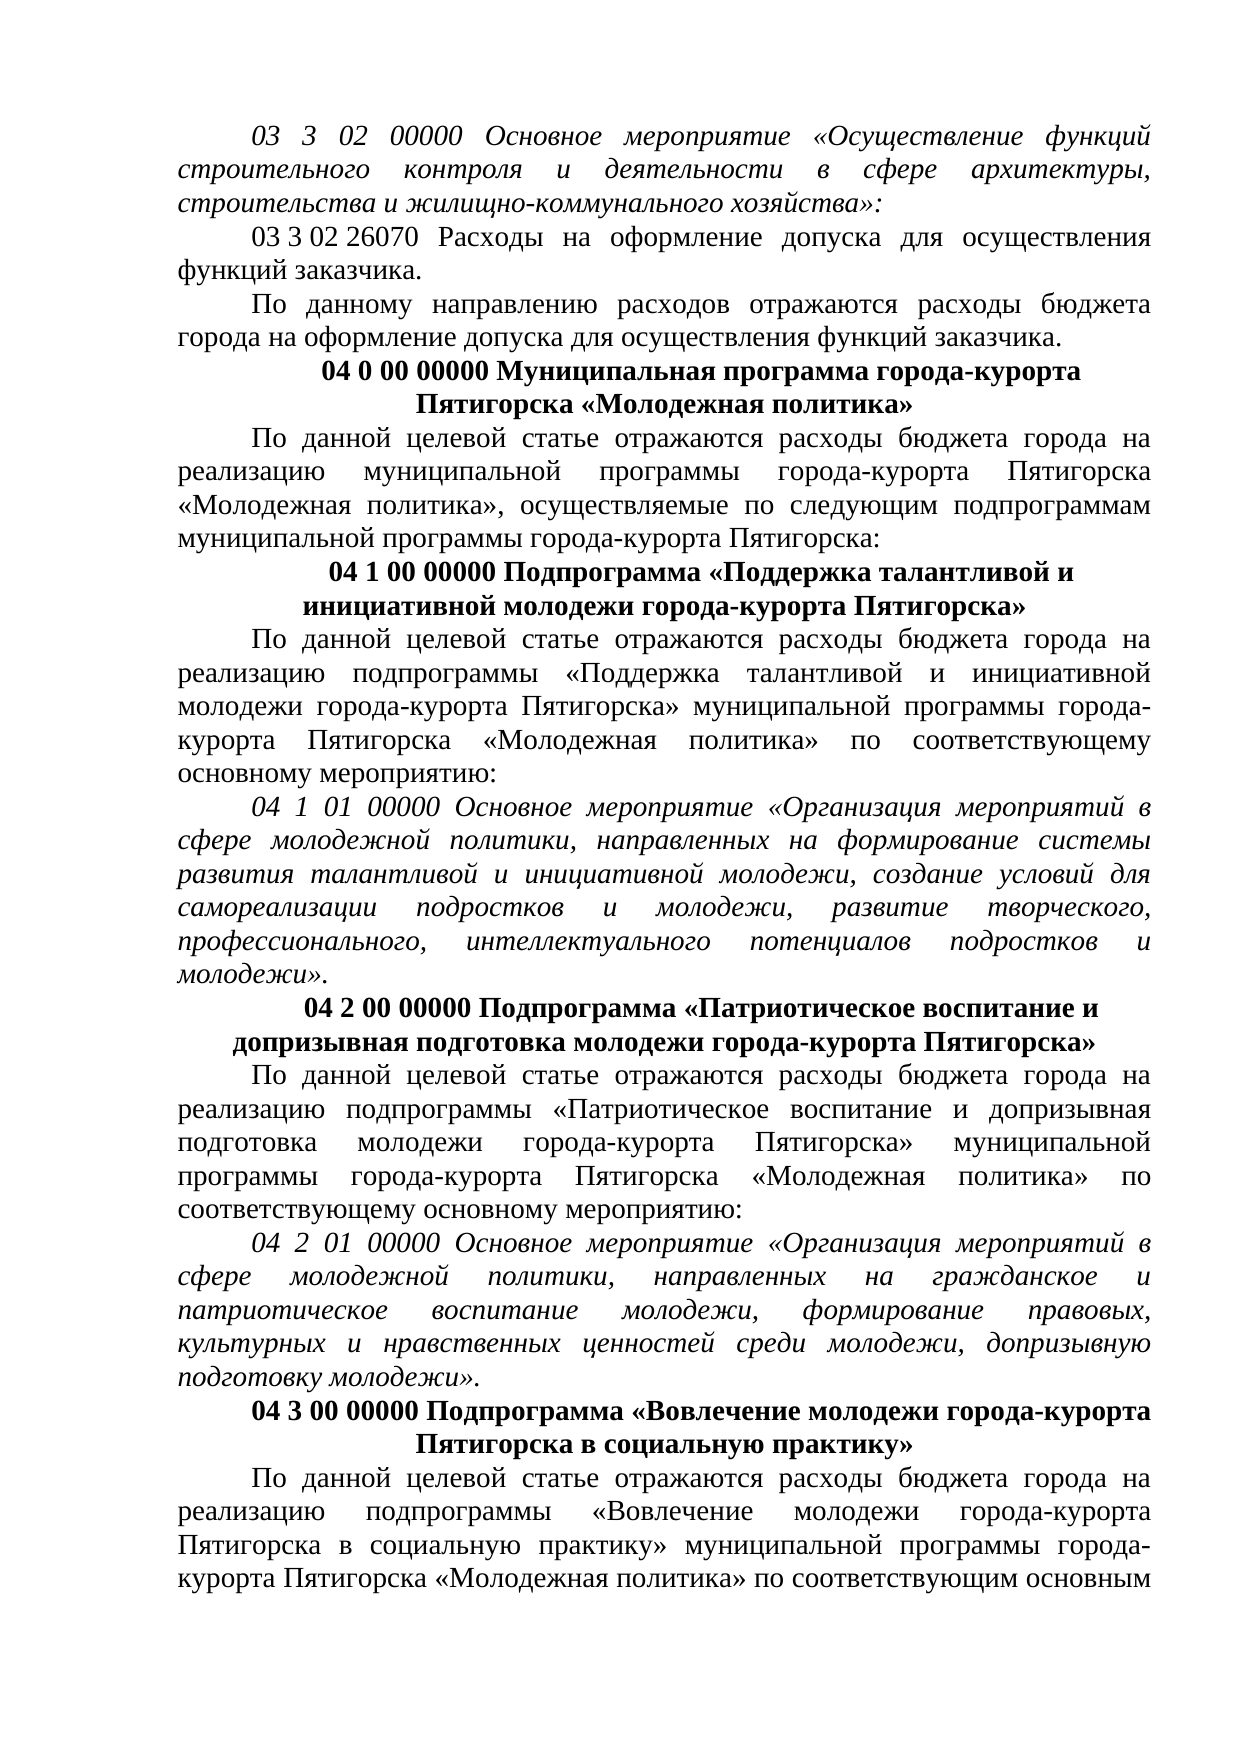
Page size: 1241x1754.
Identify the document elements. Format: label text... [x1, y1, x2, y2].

text По данному направлению расходов отражаются расходы бюджета города на оформление допуска для осуществления функций заказчика. [177, 286, 1152, 353]
text По данной целевой статье отражаются расходы бюджета города на реализацию подпрограммы «Поддержка талантливой и инициативной молодежи города-курорта Пятигорска» муниципальной программы города-курорта Пятигорска «Молодежная политика» по соответствующему основному мероприятию: [177, 621, 1152, 789]
text 04 1 00 00000 Подпрограмма «Поддержка талантливой и инициативной молодежи города-курорта Пятигорска» [177, 554, 1152, 621]
text 04 3 00 00000 Подпрограмма «Вовлечение молодежи города-курорта Пятигорска в социальную практику» [177, 1393, 1152, 1460]
text 04 1 01 00000 Основное мероприятие «Организация мероприятий в сфере молодежной политики, направленных на формирование системы развития талантливой и инициативной молодежи, создание условий для самореализации подростков и молодежи, развитие творческого, профессионального, интеллектуального потенциалов подростков и молодежи». [177, 789, 1152, 990]
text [177, 1460, 1152, 1594]
text 03 3 02 00000 Основное мероприятие «Осуществление функций строительного контроля и деятельности в сфере архитектуры, строительства и жилищно-коммунального хозяйства»: [177, 118, 1152, 219]
text 04 0 00 00000 Муниципальная программа города-курорта Пятигорска «Молодежная политика» [177, 353, 1152, 420]
text По данной целевой статье отражаются расходы бюджета города на реализацию муниципальной программы города-курорта Пятигорска «Молодежная политика», осуществляемые по следующим подпрограммам муниципальной программы города-курорта Пятигорска: [177, 420, 1152, 554]
text По данной целевой статье отражаются расходы бюджета города на реализацию подпрограммы «Патриотическое воспитание и допризывная подготовка молодежи города-курорта Пятигорска» муниципальной программы города-курорта Пятигорска «Молодежная политика» по соответствующему основному мероприятию: [177, 1057, 1152, 1225]
text 04 2 01 00000 Основное мероприятие «Организация мероприятий в сфере молодежной политики, направленных на гражданское и патриотическое воспитание молодежи, формирование правовых, культурных и нравственных ценностей среди молодежи, допризывную подготовку молодежи». [177, 1225, 1152, 1393]
text 03 3 02 26070 Расходы на оформление допуска для осуществления функций заказчика. [177, 219, 1152, 286]
text 04 2 00 00000 Подпрограмма «Патриотическое воспитание и допризывная подготовка молодежи города-курорта Пятигорска» [177, 990, 1152, 1057]
